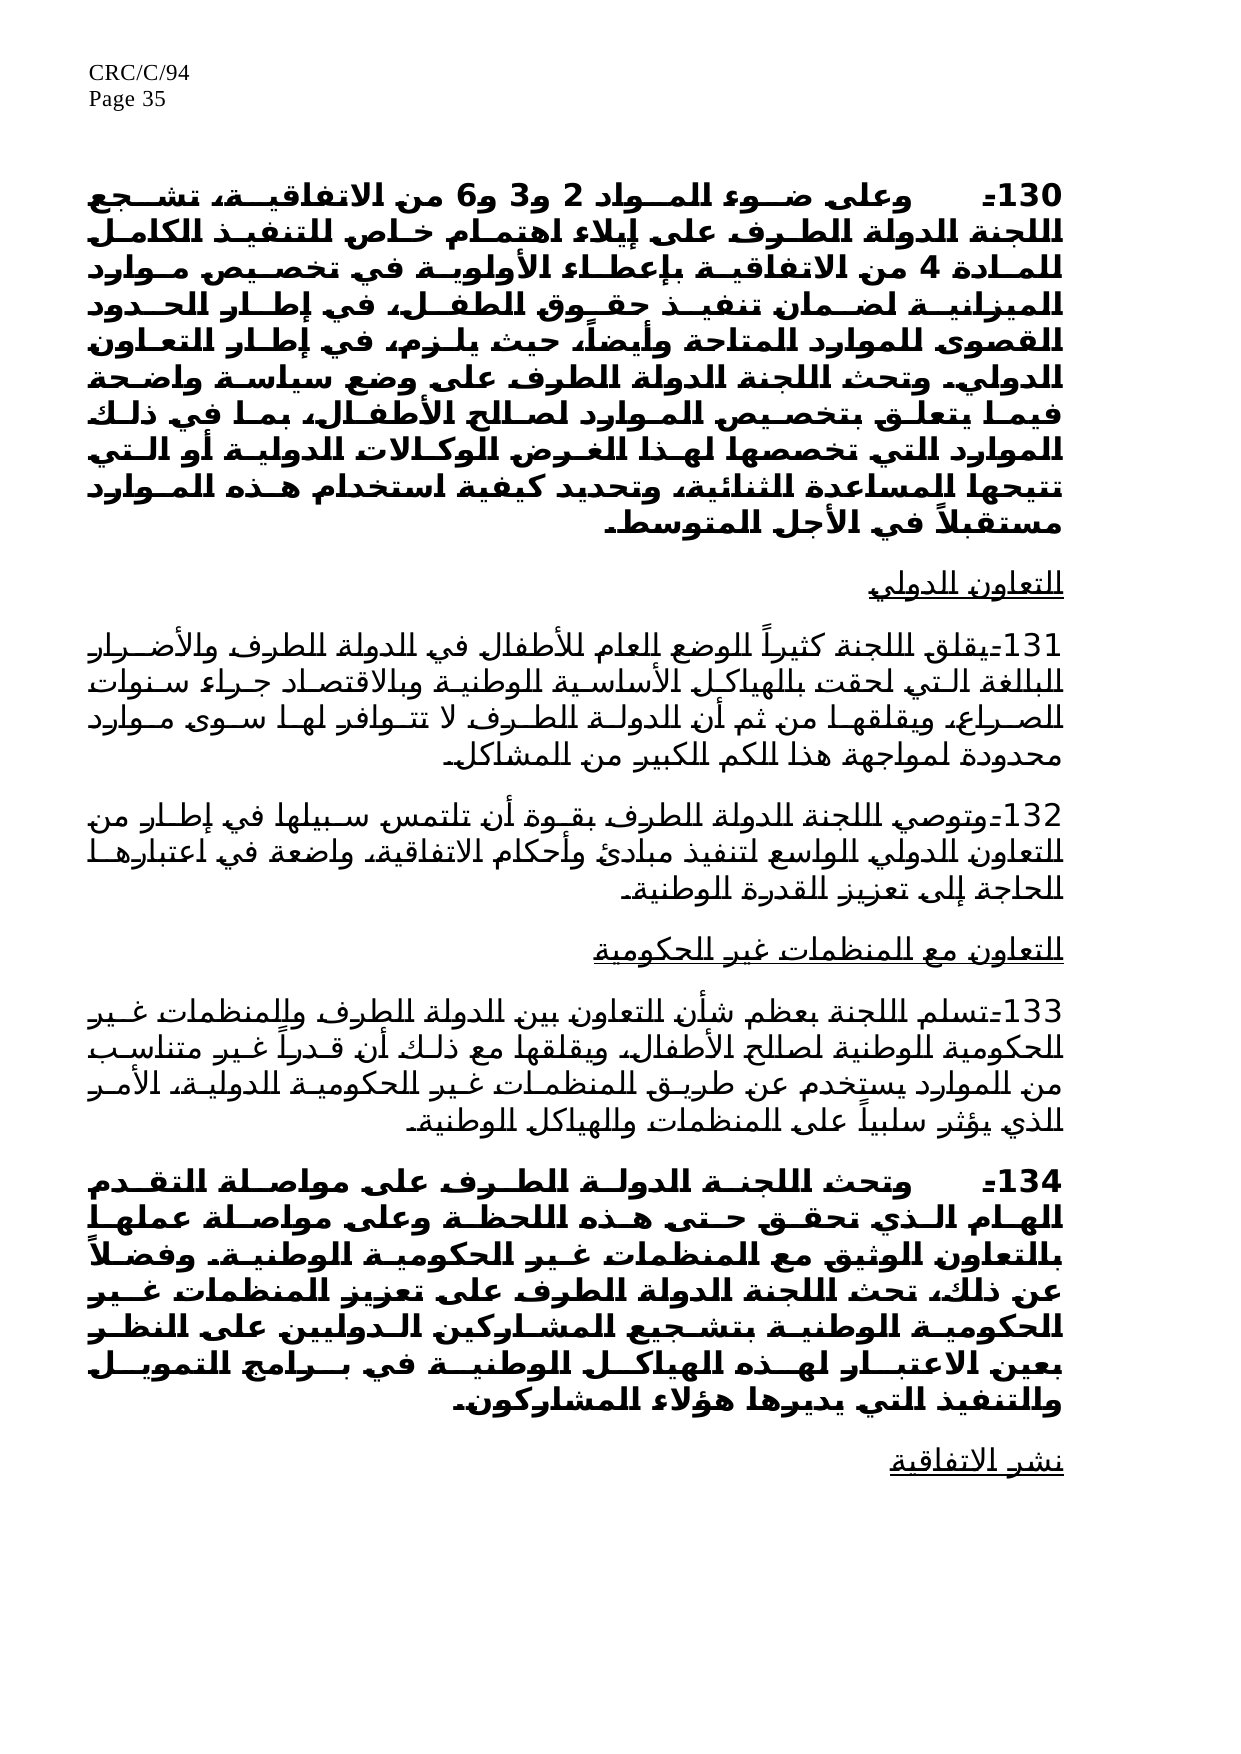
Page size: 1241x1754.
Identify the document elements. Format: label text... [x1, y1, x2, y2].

text التعاون مع المنظمات غير الحكومية [88, 932, 1063, 968]
text 130- وعلى ضوء المواد 2 و3 و6 من الاتفاقية، تشجع اللجنة الدولة الطرف على إيلاء اهتمام خاص للتنفيذ الكامل للمادة 4 من الاتفاقية بإعطاء الأولوية في تخصيص موارد الميزانية لضمان تنفيذ حقوق الطفل، في إطار الحدود القصوى للموارد المتاحة وأيضاً، حيث يلزم، في إطار التعاون الدولي. وتحث اللجنة الدولة الطرف على وضع سياسة واضحة فيما يتعلق بتخصيص الموارد لصالح الأطفال، بما في ذلك الموارد التي تخصصها لهذا الغرض الوكالات الدولية أو التي تتيحها المساعدة الثنائية، وتحديد كيفية استخدام هذه الموارد مستقبلاً في الأجل المتوسط. [88, 177, 1063, 541]
text 132- وتوصي اللجنة الدولة الطرف بقوة أن تلتمس سبيلها في إطار من التعاون الدولي الواسع لتنفيذ مبادئ وأحكام الاتفاقية، واضعة في اعتبارها الحاجة إلى تعزيز القدرة الوطنية. [88, 797, 1063, 907]
text 133- تسلم اللجنة بعظم شأن التعاون بين الدولة الطرف والمنظمات غير الحكومية الوطنية لصالح الأطفال، ويقلقها مع ذلك أن قدراً غير متناسب من الموارد يستخدم عن طريق المنظمات غير الحكومية الدولية، الأمر الذي يؤثر سلبياً على المنظمات والهياكل الوطنية. [88, 993, 1063, 1138]
text نشر الاتفاقية [88, 1443, 1063, 1479]
text 131- يقلق اللجنة كثيراً الوضع العام للأطفال في الدولة الطرف والأضرار البالغة التي لحقت بالهياكل الأساسية الوطنية وبالاقتصاد جراء سنوات الصراع، ويقلقها من ثم أن الدولة الطرف لا تتوافر لها سوى موارد محدودة لمواجهة هذا الكم الكبير من المشاكل. [88, 627, 1063, 772]
text التعاون الدولي [88, 566, 1063, 602]
text 134- وتحث اللجنة الدولة الطرف على مواصلة التقدم الهام الذي تحقق حتى هذه اللحظة وعلى مواصلة عملها بالتعاون الوثيق مع المنظمات غير الحكومية الوطنية. وفضلاً عن ذلك، تحث اللجنة الدولة الطرف على تعزيز المنظمات غير الحكومية الوطنية بتشجيع المشاركين الدوليين على النظر بعين الاعتبار لهذه الهياكل الوطنية في برامج التمويل والتنفيذ التي يديرها هؤلاء المشاركون. [88, 1163, 1063, 1418]
